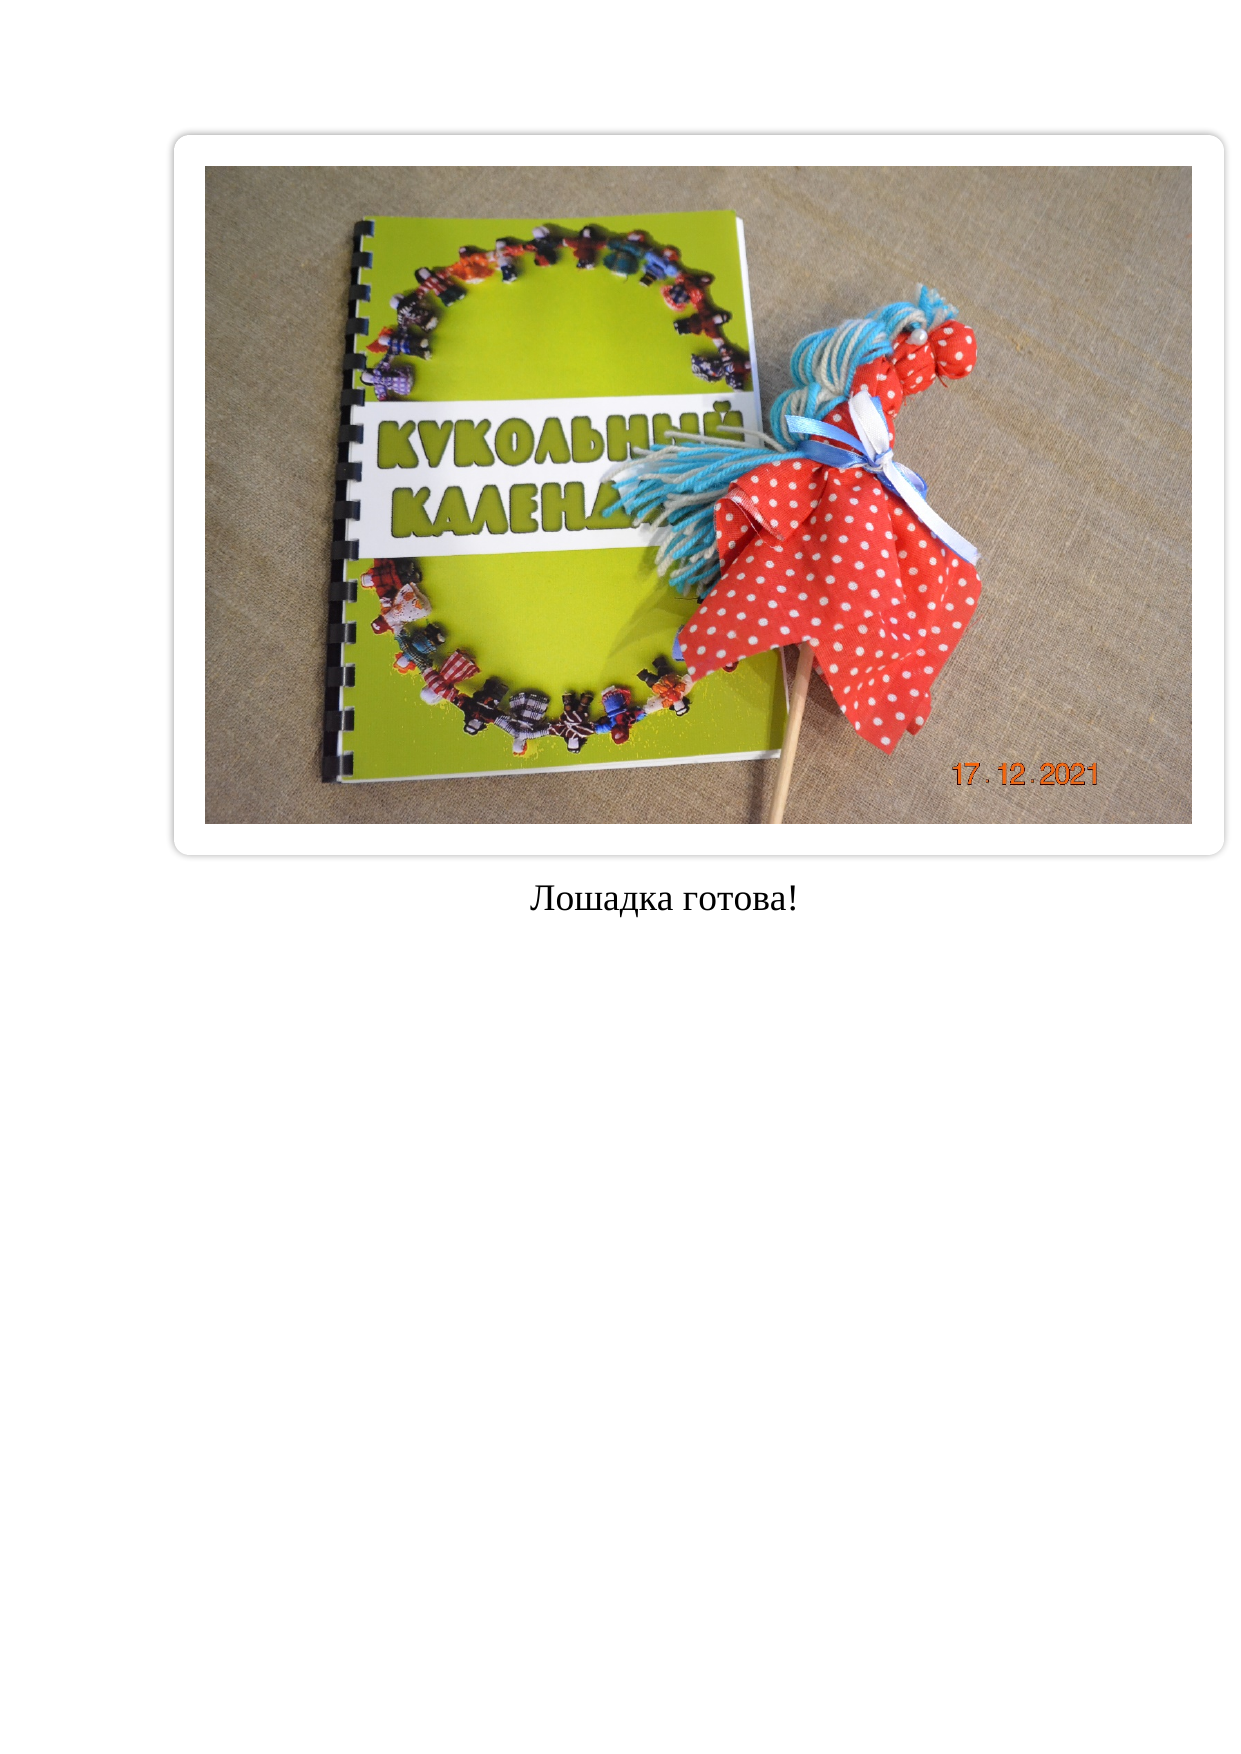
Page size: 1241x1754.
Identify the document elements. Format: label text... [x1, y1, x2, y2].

text Лошадка готова! [177, 876, 1152, 919]
picture [205, 166, 1192, 824]
